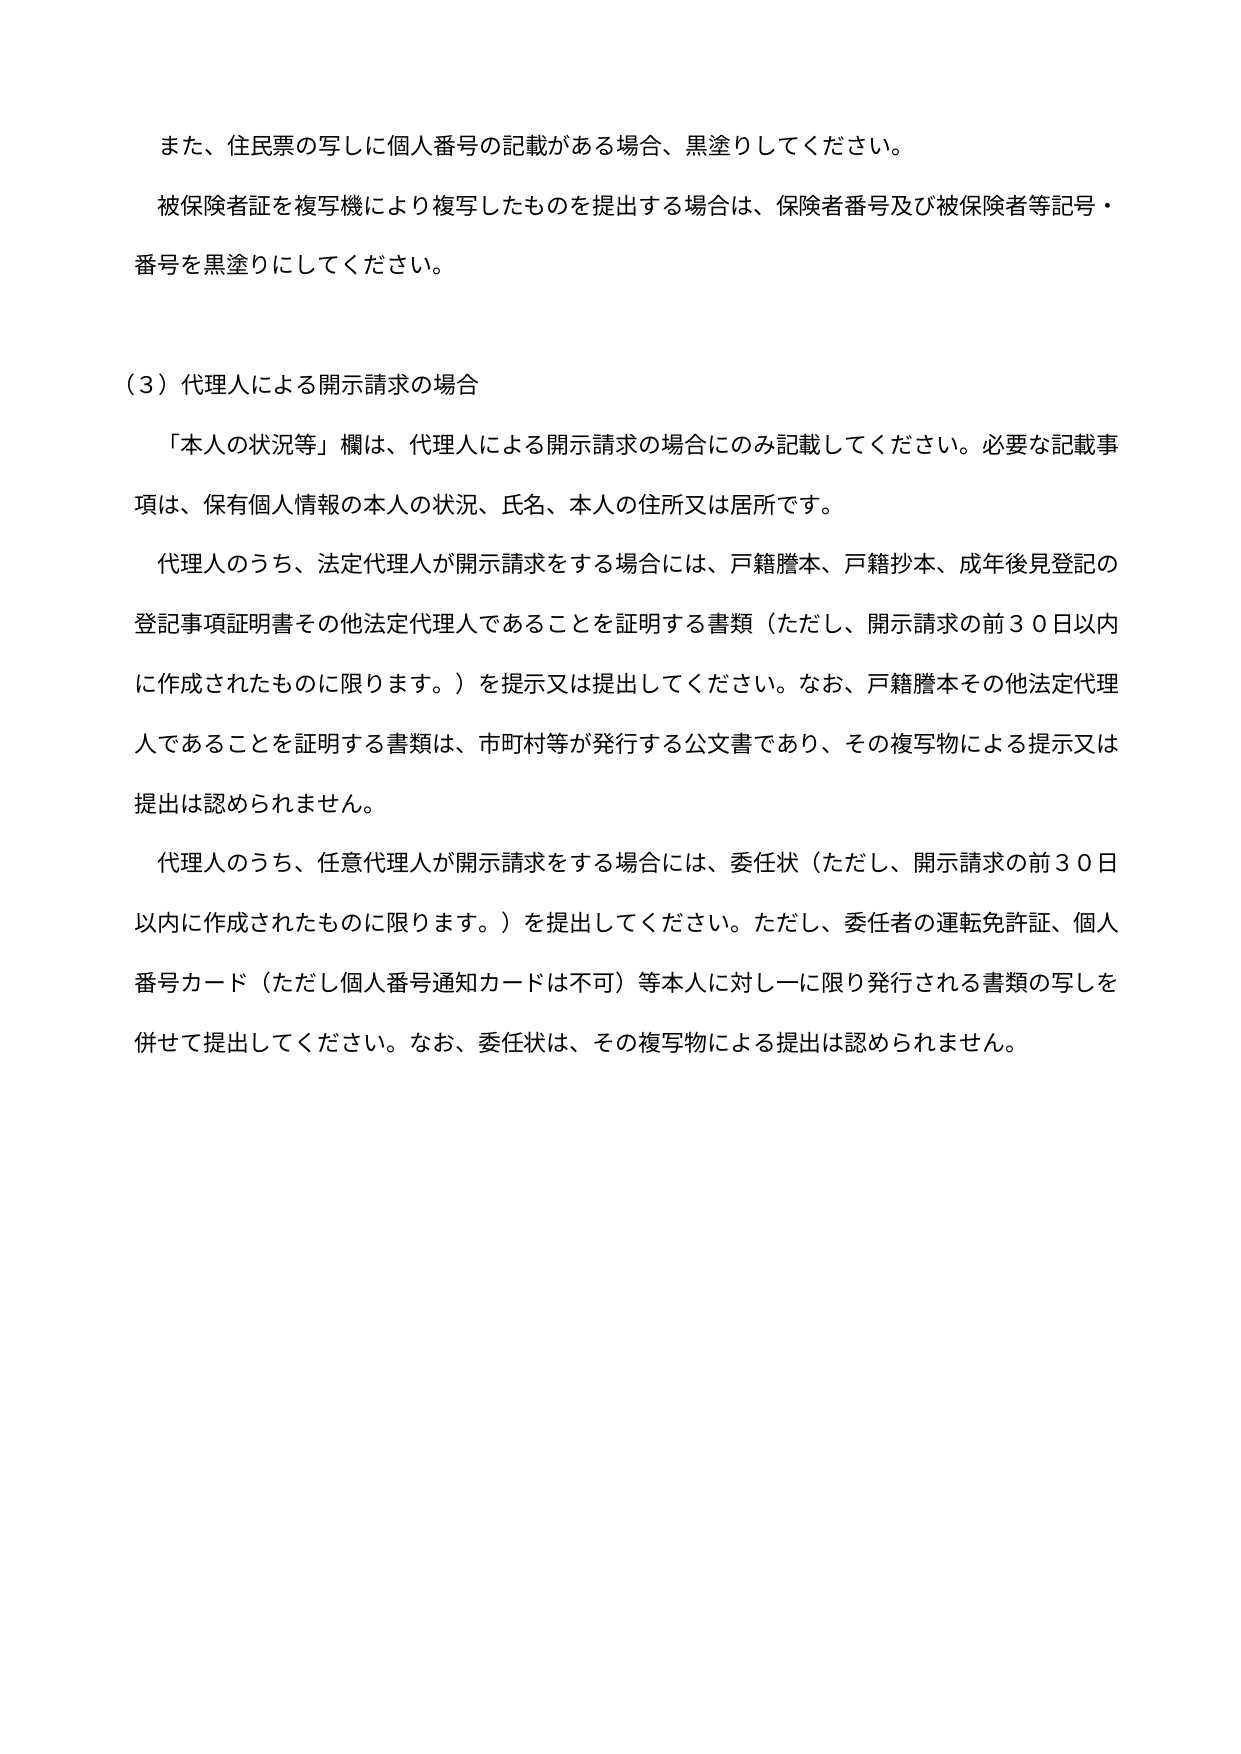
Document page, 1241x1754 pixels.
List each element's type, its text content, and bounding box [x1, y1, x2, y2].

text 被保険者証を複写機により複写したものを提出する場合は、保険者番号及び被保険者等記号・番号を黒塗りにしてください。 [134, 174, 1128, 294]
text （３）代理人による開示請求の場合 [112, 354, 1128, 413]
text 代理人のうち、任意代理人が開示請求をする場合には、委任状（ただし、開示請求の前３０日以内に作成されたものに限ります。）を提出してください。ただし、委任者の運転免許証、個人番号カード（ただし個人番号通知カードは不可）等本人に対し一に限り発行される書類の写しを併せて提出してください。なお、委任状は、その複写物による提出は認められません。 [134, 832, 1128, 1071]
text 「本人の状況等」欄は、代理人による開示請求の場合にのみ記載してください。必要な記載事項は、保有個人情報の本人の状況、氏名、本人の住所又は居所です。 [134, 413, 1128, 533]
text また、住民票の写しに個人番号の記載がある場合、黒塗りしてください。 [112, 114, 1128, 174]
text 代理人のうち、法定代理人が開示請求をする場合には、戸籍謄本、戸籍抄本、成年後見登記の登記事項証明書その他法定代理人であることを証明する書類（ただし、開示請求の前３０日以内に作成されたものに限ります。）を提示又は提出してください。なお、戸籍謄本その他法定代理人であることを証明する書類は、市町村等が発行する公文書であり、その複写物による提示又は提出は認められません。 [134, 533, 1128, 832]
